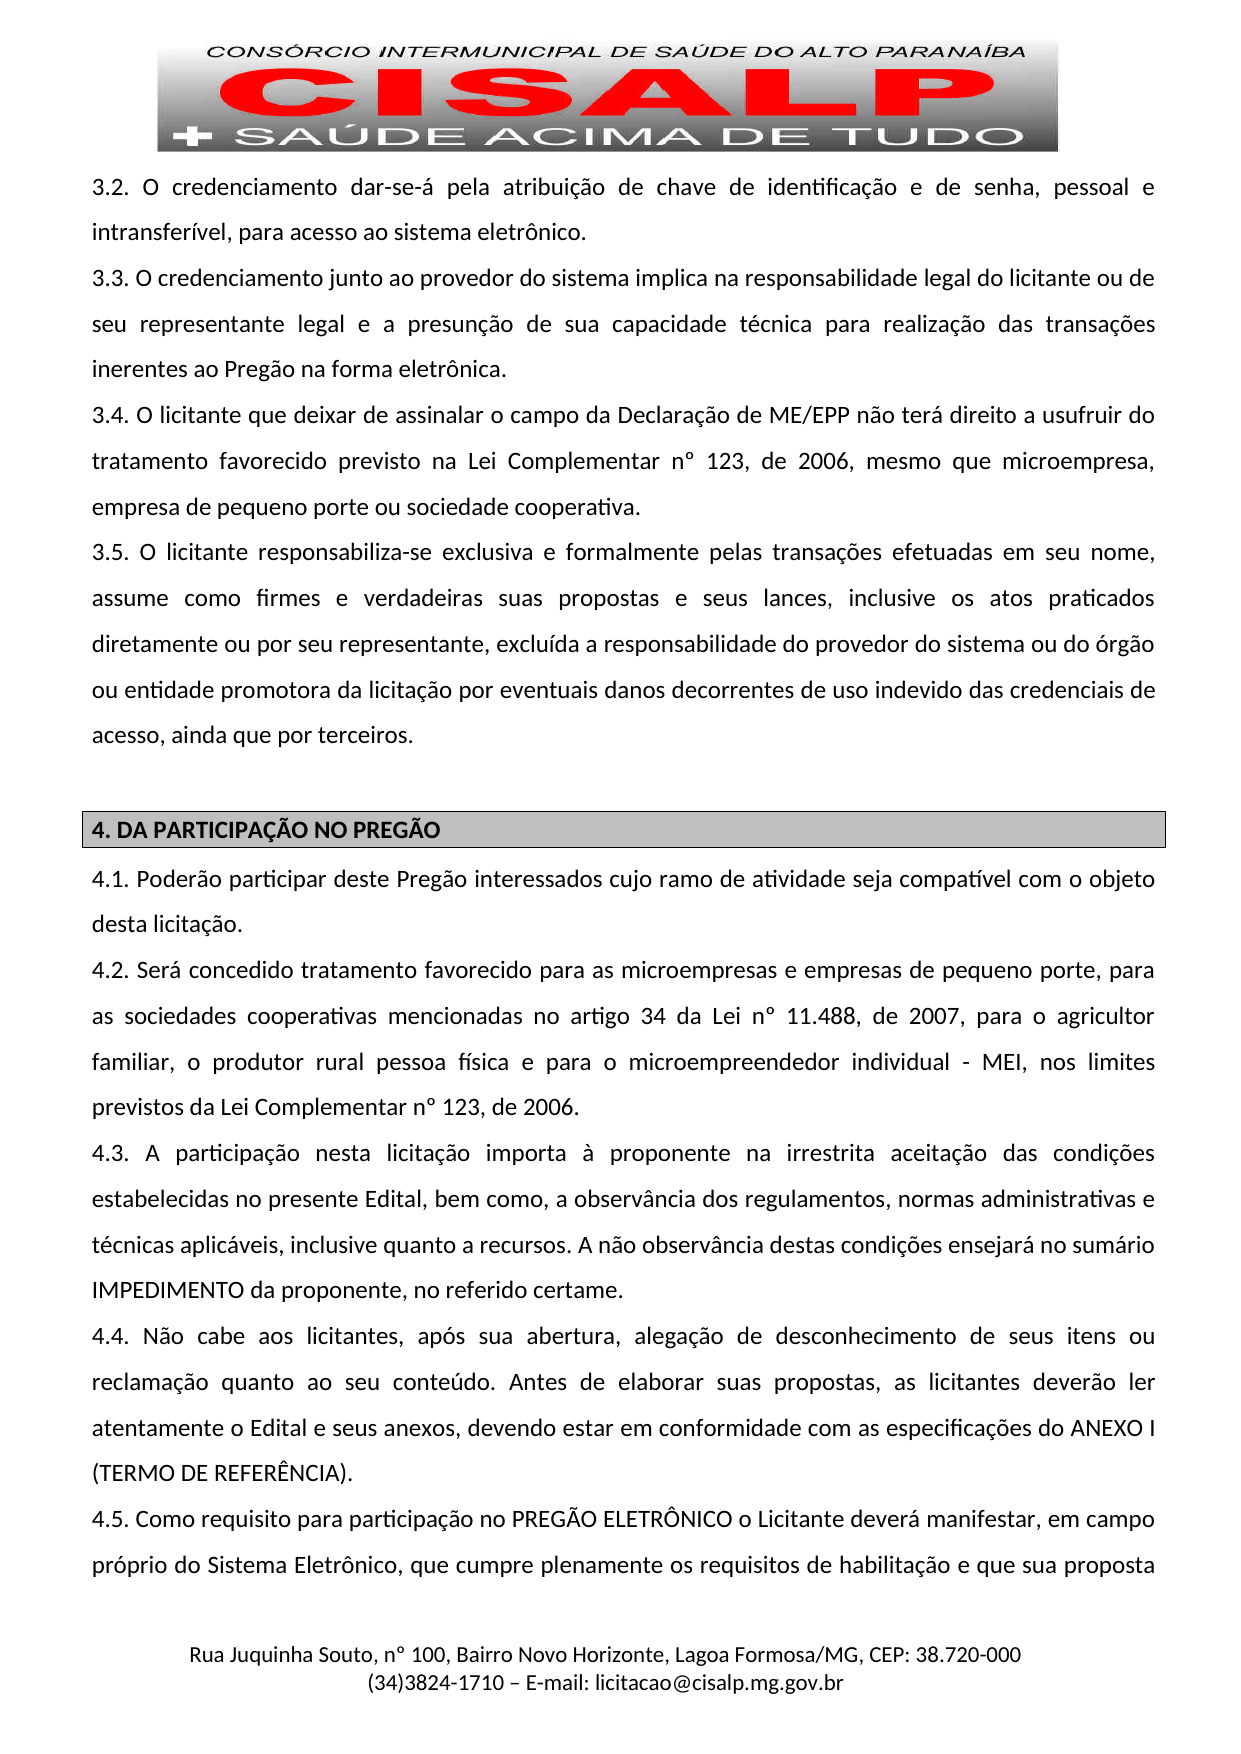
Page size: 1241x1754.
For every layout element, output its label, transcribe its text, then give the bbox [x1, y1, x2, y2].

text 3.4. O licitante que deixar de assinalar o campo da Declaração de ME/EPP não terá direito a usufruir do tratamento favorecido previsto na Lei Complementar nº 123, de 2006, mesmo que microempresa, empresa de pequeno porte ou sociedade cooperativa. [92, 399, 1157, 521]
text 4. DA PARTICIPAÇÃO NO PREGÃO [83, 812, 1165, 847]
text 3.5. O licitante responsabiliza-se exclusiva e formalmente pelas transações efetuadas em seu nome, assume como firmes e verdadeiras suas propostas e seus lances, inclusive os atos praticados diretamente ou por seu representante, excluída a responsabilidade do provedor do sistema ou do órgão ou entidade promotora da licitação por eventuais danos decorrentes de uso indevido das credenciais de acesso, ainda que por terceiros. [92, 537, 1157, 750]
picture [157, 39, 1060, 152]
text 4.1. Poderão participar deste Pregão interessados cujo ramo de atividade seja compatível com o objeto desta licitação. [92, 863, 1157, 939]
text 3.3. O credenciamento junto ao provedor do sistema implica na responsabilidade legal do licitante ou de seu representante legal e a presunção de sua capacidade técnica para realização das transações inerentes ao Pregão na forma eletrônica. [92, 262, 1157, 384]
text 4.2. Será concedido tratamento favorecido para as microempresas e empresas de pequeno porte, para as sociedades cooperativas mencionadas no artigo 34 da Lei nº 11.488, de 2007, para o agricultor familiar, o produtor rural pessoa física e para o microempreendedor individual - MEI, nos limites previstos da Lei Complementar nº 123, de 2006. [92, 954, 1157, 1122]
text 4.3. A participação nesta licitação importa à proponente na irrestrita aceitação das condições estabelecidas no presente Edital, bem como, a observância dos regulamentos, normas administrativas e técnicas aplicáveis, inclusive quanto a recursos. A não observância destas condições ensejará no sumário IMPEDIMENTO da proponente, no referido certame. [92, 1137, 1157, 1305]
text 4.4. Não cabe aos licitantes, após sua abertura, alegação de desconhecimento de seus itens ou reclamação quanto ao seu conteúdo. Antes de elaborar suas propostas, as licitantes deverão ler atentamente o Edital e seus anexos, devendo estar em conformidade com as especificações do ANEXO I (TERMO DE REFERÊNCIA). [92, 1320, 1157, 1488]
text 3.2. O credenciamento dar-se-á pela atribuição de chave de identificação e de senha, pessoal e intransferível, para acesso ao sistema eletrônico. [92, 171, 1157, 247]
